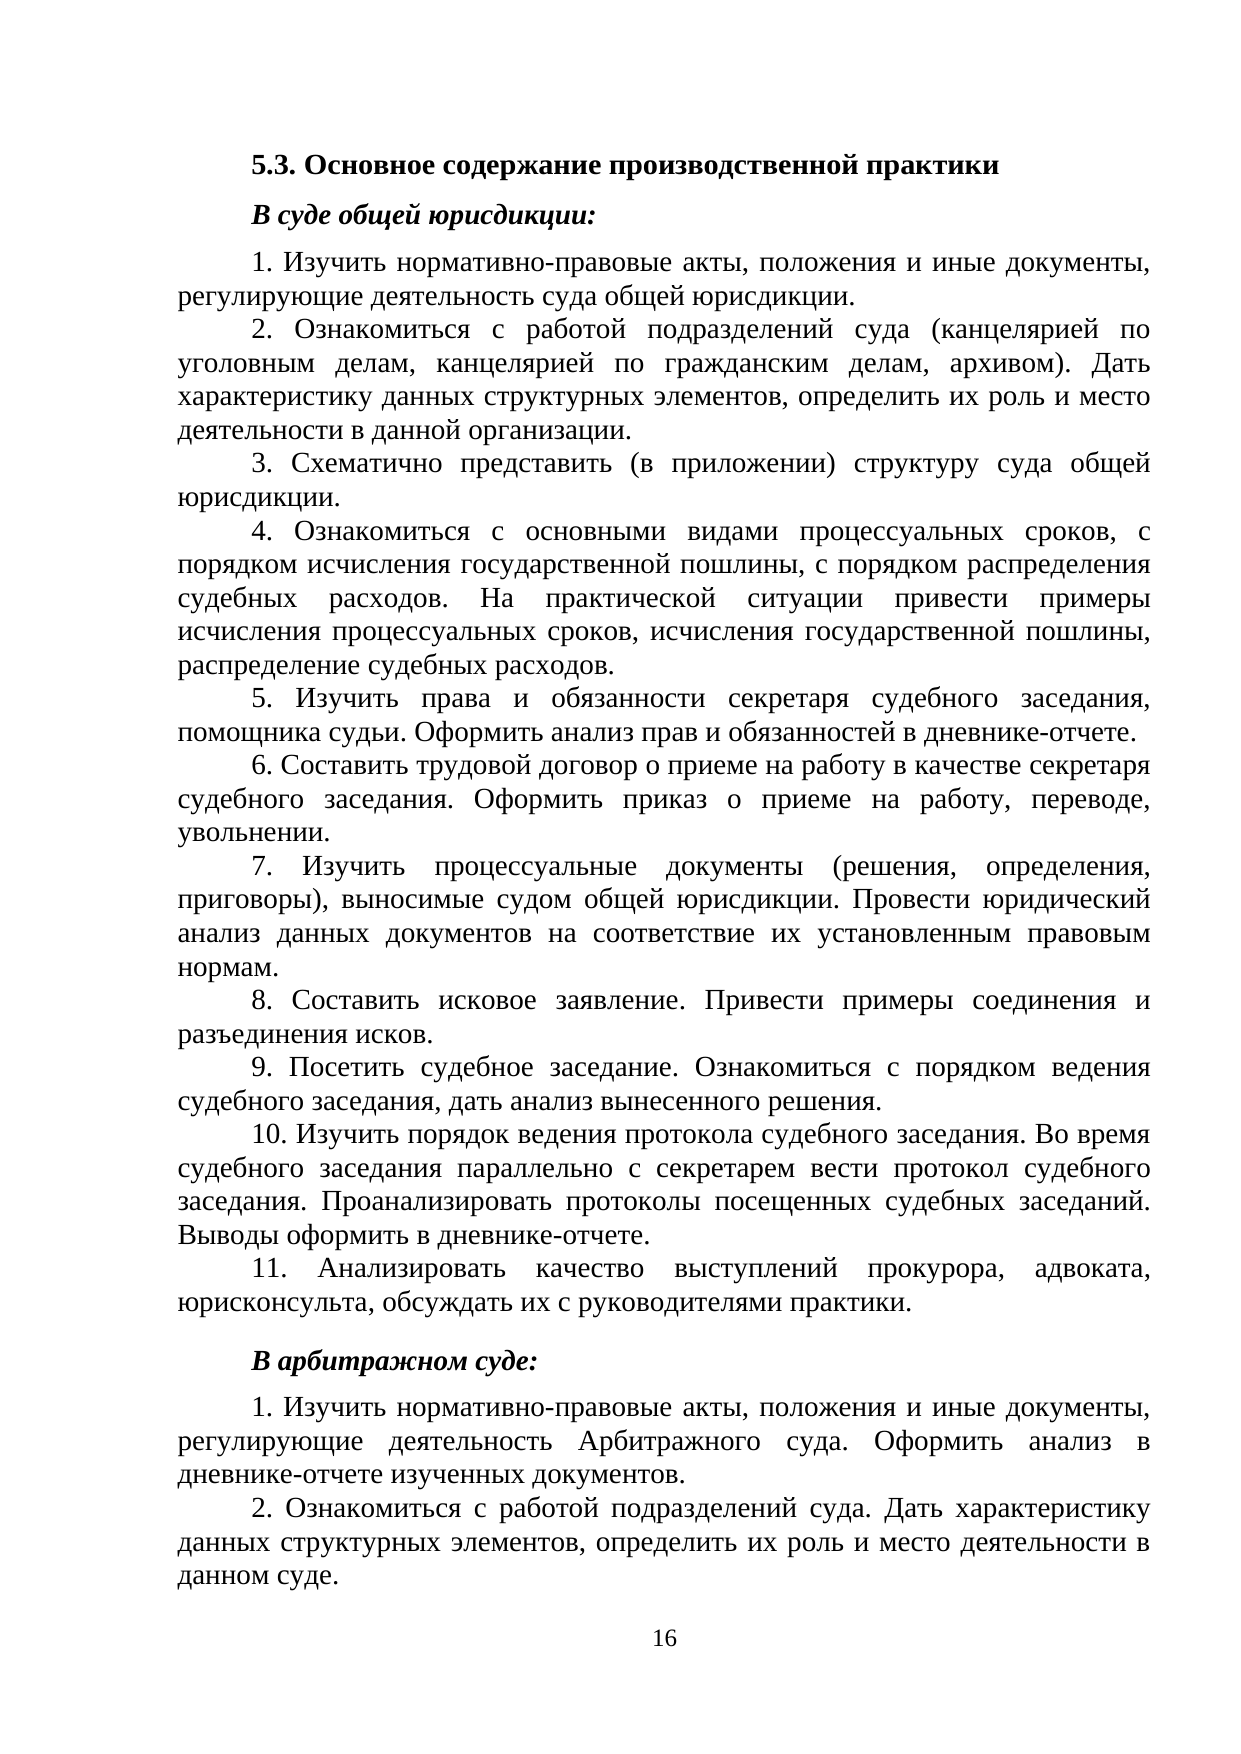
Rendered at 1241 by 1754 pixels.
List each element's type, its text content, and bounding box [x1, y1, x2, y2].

text 10. Изучить порядок ведения протокола судебного заседания. Во время судебного заседания параллельно с секретарем вести протокол судебного заседания. Проанализировать протоколы посещенных судебных заседаний. Выводы оформить в дневнике-отчете. [177, 1116, 1152, 1251]
text 9. Посетить судебное заседание. Ознакомиться с порядком ведения судебного заседания, дать анализ вынесенного решения. [177, 1049, 1152, 1116]
text 4. Ознакомиться с основными видами процессуальных сроков, с порядком исчисления государственной пошлины, с порядком распределения судебных расходов. На практической ситуации привести примеры исчисления процессуальных сроков, исчисления государственной пошлины, распределение судебных расходов. [177, 513, 1152, 680]
text 2. Ознакомиться с работой подразделений суда. Дать характеристику данных структурных элементов, определить их роль и место деятельности в данном суде. [177, 1490, 1152, 1591]
text В суде общей юрисдикции: [177, 197, 1152, 231]
text 6. Составить трудовой договор о приеме на работу в качестве секретаря судебного заседания. Оформить приказ о приеме на работу, переводе, увольнении. [177, 747, 1152, 848]
text 5. Изучить права и обязанности секретаря судебного заседания, помощника судьи. Оформить анализ прав и обязанностей в дневнике-отчете. [177, 680, 1152, 747]
text 7. Изучить процессуальные документы (решения, определения, приговоры), выносимые судом общей юрисдикции. Провести юридический анализ данных документов на соответствие их установленным правовым нормам. [177, 848, 1152, 982]
text 8. Составить исковое заявление. Привести примеры соединения и разъединения исков. [177, 982, 1152, 1049]
text 1. Изучить нормативно-правовые акты, положения и иные документы, регулирующие деятельность Арбитражного суда. Оформить анализ в дневнике-отчете изученных документов. [177, 1389, 1152, 1490]
text 3. Схематично представить (в приложении) структуру суда общей юрисдикции. [177, 446, 1152, 513]
text 2. Ознакомиться с работой подразделений суда (канцелярией по уголовным делам, канцелярией по гражданским делам, архивом). Дать характеристику данных структурных элементов, определить их роль и место деятельности в данной организации. [177, 311, 1152, 446]
text В арбитражном суде: [177, 1343, 1152, 1376]
subtitle 5.3. Основное содержание производственной практики [177, 147, 1146, 181]
text 1. Изучить нормативно-правовые акты, положения и иные документы, регулирующие деятельность суда общей юрисдикции. [177, 244, 1152, 311]
text 11. Анализировать качество выступлений прокурора, адвоката, юрисконсульта, обсуждать их с руководителями практики. [177, 1251, 1152, 1318]
